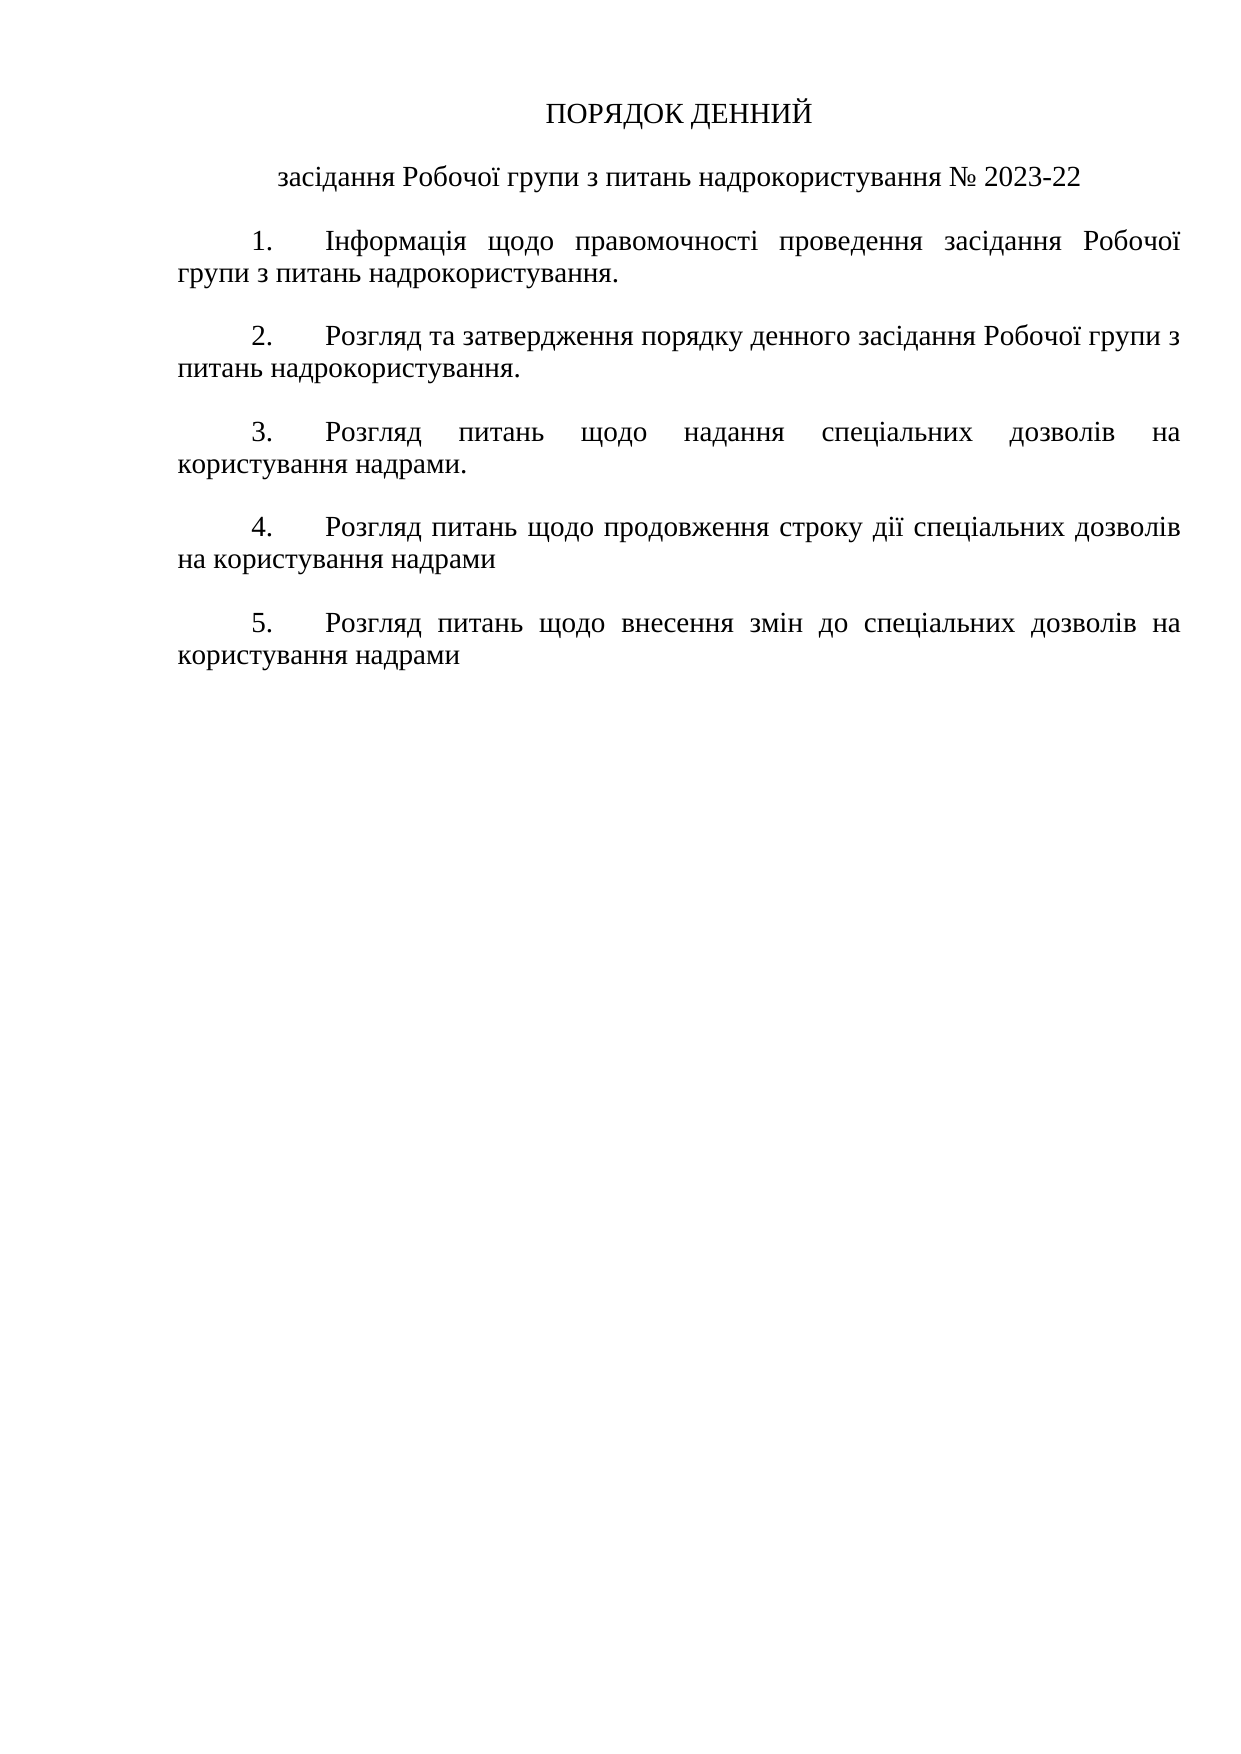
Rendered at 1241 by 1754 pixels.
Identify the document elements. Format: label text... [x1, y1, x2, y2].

list Розгляд та затвердження порядку денного засідання Робочої групи з питань надрокористування. [177, 320, 1181, 384]
text засідання Робочої групи з питань надрокористування № 2023-22 [177, 161, 1181, 193]
text ПОРЯДОК ДЕННИЙ [177, 98, 1181, 130]
list Інформація щодо правомочності проведення засідання Робочої групи з питань надрокористування. [177, 225, 1181, 289]
list Розгляд питань щодо продовження строку дії спеціальних дозволів на користування надрами [177, 511, 1181, 575]
list Розгляд питань щодо внесення змін до спеціальних дозволів на користування надрами [177, 607, 1181, 670]
list Розгляд питань щодо надання спеціальних дозволів на користування надрами. [177, 416, 1181, 479]
